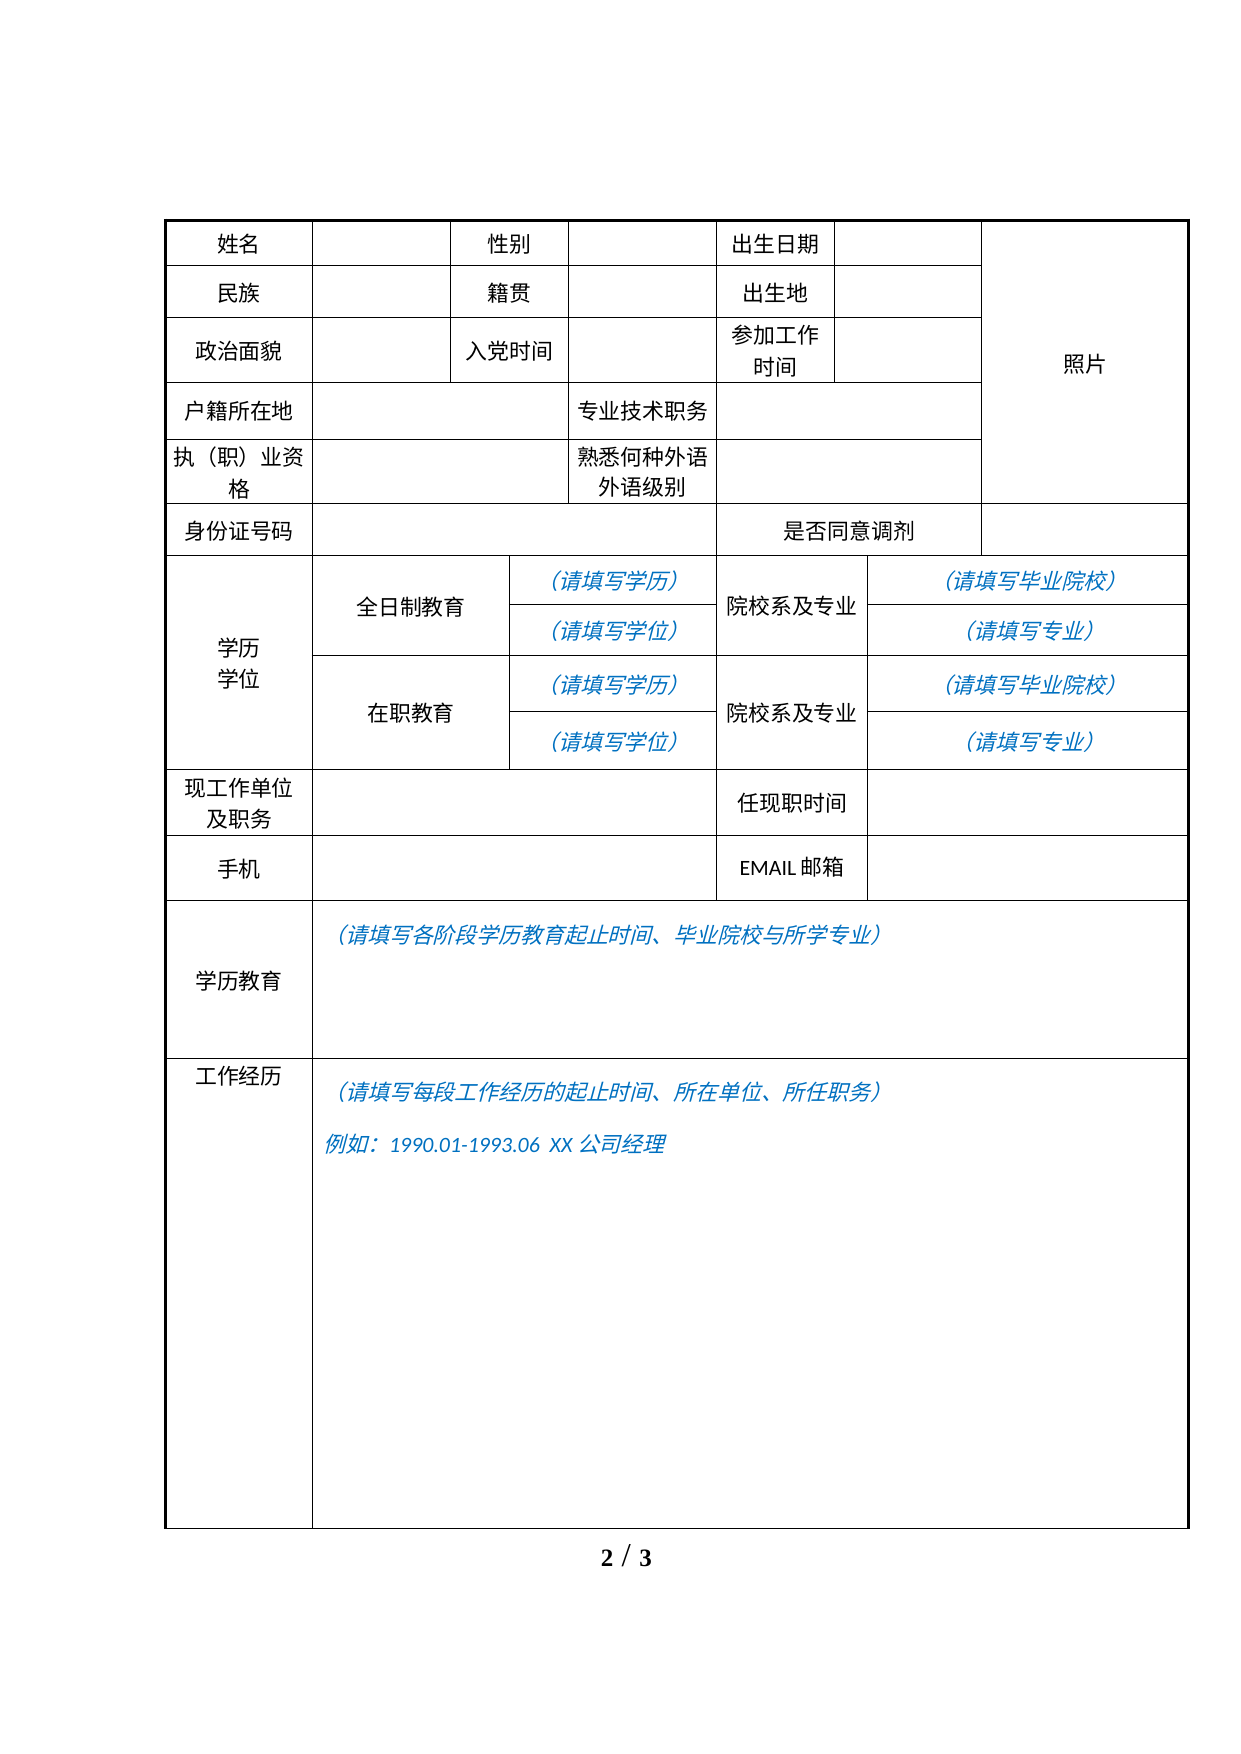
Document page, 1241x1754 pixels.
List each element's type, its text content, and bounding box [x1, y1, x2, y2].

table_cell 在职教育 [313, 656, 509, 769]
table_cell [982, 504, 1187, 555]
table_cell （请填写学位） [510, 712, 716, 769]
table_cell （请填写专业） [868, 605, 1187, 655]
table_cell （请填写学历） [510, 656, 716, 711]
table_cell [313, 770, 716, 835]
table_cell [868, 836, 1187, 900]
table_cell [717, 383, 981, 439]
table_header [569, 222, 716, 265]
table_header 姓名 [167, 222, 312, 265]
table_cell [313, 266, 450, 317]
table_cell （请填写学位） [510, 605, 716, 655]
table_cell （请填写学历） [510, 556, 716, 604]
table_cell 户籍所在地 [167, 383, 312, 439]
table_cell [313, 440, 568, 503]
table_cell 任现职时间 [717, 770, 867, 835]
table_cell 民族 [167, 266, 312, 317]
table_cell 熟悉何种外语外语级别 [569, 440, 716, 503]
table_header 性别 [451, 222, 568, 265]
table_cell （请填写毕业院校） [868, 556, 1187, 604]
table_cell [868, 770, 1187, 835]
table_cell [569, 318, 716, 382]
table_cell 院校系及专业 [717, 656, 867, 769]
table_cell [569, 266, 716, 317]
table_cell [835, 266, 981, 317]
table_cell 出生地 [717, 266, 834, 317]
table_cell 是否同意调剂 [717, 504, 981, 555]
table_header [835, 222, 981, 265]
table_cell （请填写专业） [868, 712, 1187, 769]
table_cell 参加工作时间 [717, 318, 834, 382]
table_cell 学历 学位 [167, 556, 312, 769]
table_cell 籍贯 [451, 266, 568, 317]
table_cell 手机 [167, 836, 312, 900]
table_cell 专业技术职务 [569, 383, 716, 439]
table_cell 工作经历 [167, 1059, 312, 1527]
table_cell [313, 383, 568, 439]
table_cell [313, 318, 450, 382]
table_header 出生日期 [717, 222, 834, 265]
table_cell EMAIL邮箱 [717, 836, 867, 900]
table_cell 院校系及专业 [717, 556, 867, 655]
table_cell 学历教育 [167, 901, 312, 1058]
table_cell [835, 318, 981, 382]
table_cell （请填写毕业院校） [868, 656, 1187, 711]
table_cell 全日制教育 [313, 556, 509, 655]
table_cell [717, 440, 981, 503]
table_cell 入党时间 [451, 318, 568, 382]
table_cell 身份证号码 [167, 504, 312, 555]
table_cell 现工作单位 及职务 [167, 770, 312, 835]
table_cell 政治面貌 [167, 318, 312, 382]
table_cell 执（职）业资格 [167, 440, 312, 503]
table_cell [313, 504, 716, 555]
table_cell [313, 836, 716, 900]
table_header [313, 222, 450, 265]
table_header 照片 [982, 222, 1187, 503]
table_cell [313, 1059, 1187, 1527]
table_cell （请填写各阶段学历教育起止时间、毕业院校与所学专业） [313, 901, 1187, 1058]
